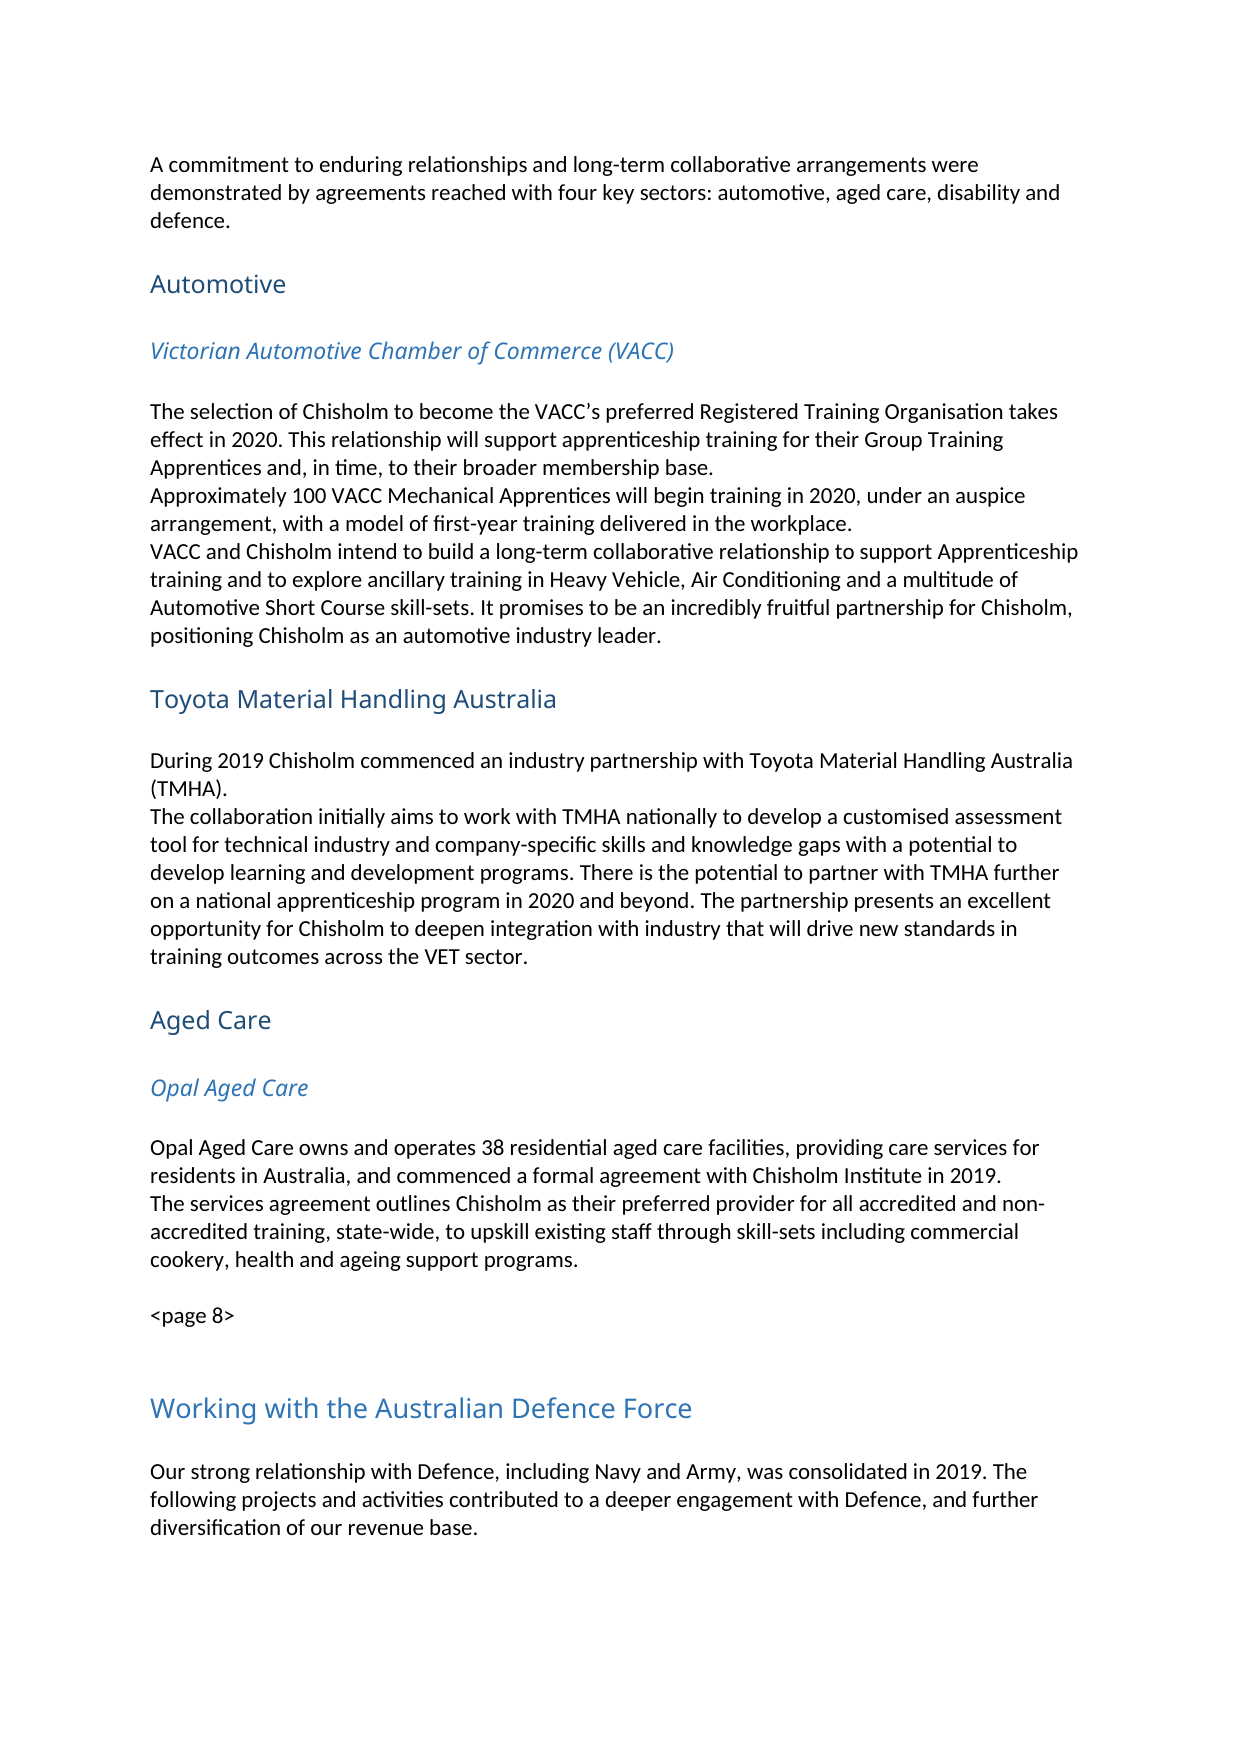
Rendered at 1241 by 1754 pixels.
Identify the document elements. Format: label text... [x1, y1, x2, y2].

text VACC and Chisholm intend to build a long-term collaborative relationship to support Apprenticeship training and to explore ancillary training in Heavy Vehicle, Air Conditioning and a multitude of Automotive Short Course skill-sets. It promises to be an incredibly fruitful partnership for Chisholm, positioning Chisholm as an automotive industry leader. [150, 537, 1090, 649]
subtitle Aged Care [150, 1002, 1090, 1037]
text A commitment to enduring relationships and long-term collaborative arrangements were demonstrated by agreements reached with four key sectors: automotive, aged care, disability and defence. [150, 150, 1090, 234]
text During 2019 Chisholm commenced an industry partnership with Toyota Material Handling Australia (TMHA). [150, 746, 1090, 802]
subtitle Working with the Australian Defence Force [150, 1389, 1090, 1426]
text Approximately 100 VACC Mechanical Apprentices will begin training in 2020, under an auspice arrangement, with a model of first-year training delivered in the workplace. [150, 481, 1090, 537]
subtitle Opal Aged Care [150, 1071, 1090, 1103]
subtitle Victorian Automotive Chamber of Commerce (VACC) [150, 335, 1090, 366]
text The services agreement outlines Chisholm as their preferred provider for all accredited and non-accredited training, state-wide, to upskill existing staff through skill-sets including commercial cookery, health and ageing support programs. [150, 1189, 1090, 1273]
text <page 8> [150, 1301, 1090, 1329]
text Opal Aged Care owns and operates 38 residential aged care facilities, providing care services for residents in Australia, and commenced a formal agreement with Chisholm Institute in 2019. [150, 1133, 1090, 1189]
text The selection of Chisholm to become the VACC’s preferred Registered Training Organisation takes effect in 2020. This relationship will support apprenticeship training for their Group Training Apprentices and, in time, to their broader membership base. [150, 397, 1090, 481]
subtitle Toyota Material Handling Australia [150, 681, 1090, 715]
subtitle Automotive [150, 266, 1090, 300]
text The collaboration initially aims to work with TMHA nationally to develop a customised assessment tool for technical industry and company-specific skills and knowledge gaps with a potential to develop learning and development programs. There is the potential to partner with TMHA further on a national apprenticeship program in 2020 and beyond. The partnership presents an excellent opportunity for Chisholm to deepen integration with industry that will drive new standards in training outcomes across the VET sector. [150, 802, 1090, 970]
text Our strong relationship with Defence, including Navy and Army, was consolidated in 2019. The following projects and activities contributed to a deeper engagement with Defence, and further diversification of our revenue base. [150, 1457, 1090, 1541]
